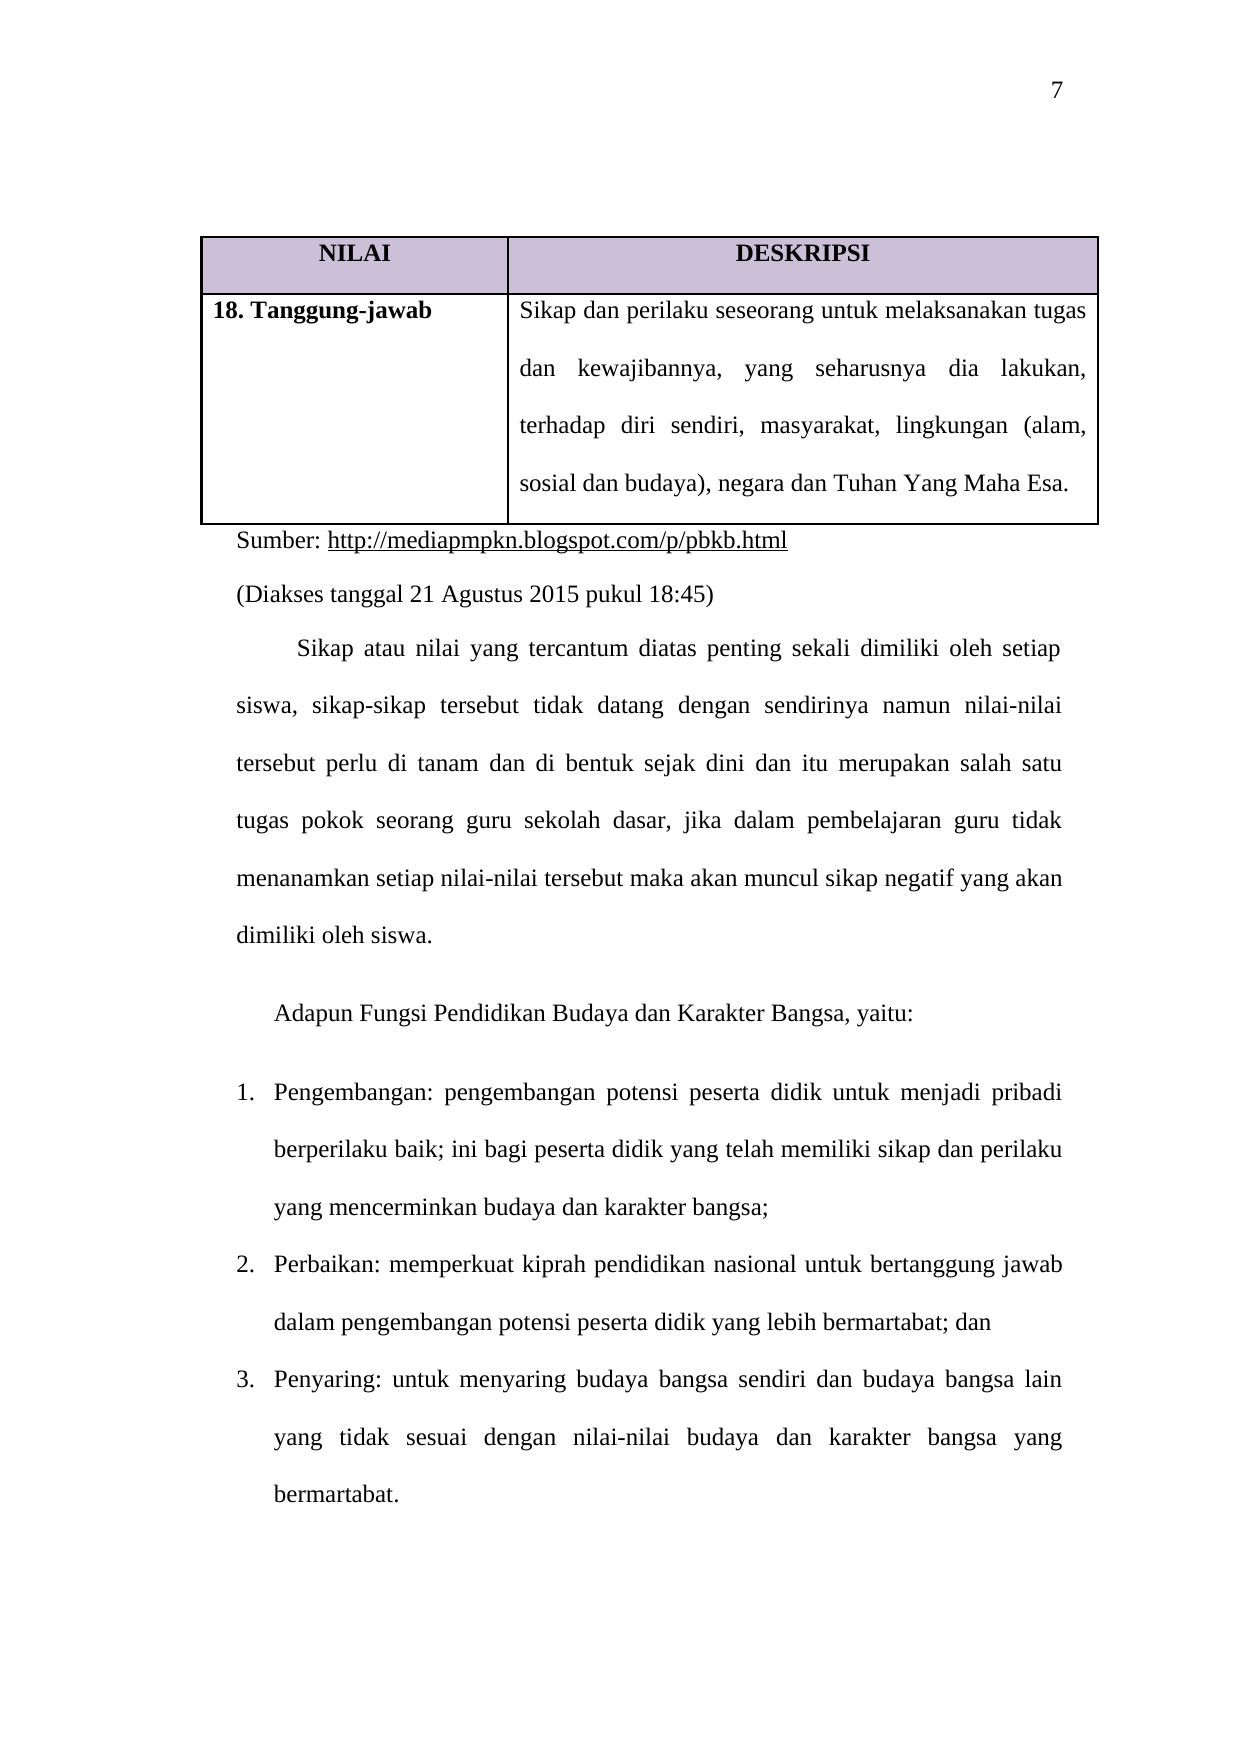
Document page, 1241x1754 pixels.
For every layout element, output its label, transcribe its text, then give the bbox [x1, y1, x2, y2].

text Adapun Fungsi Pendidikan Budaya dan Karakter Bangsa, yaitu: [236, 998, 1063, 1027]
table_cell Sikap dan perilaku seseorang untuk melaksanakan tugas dan kewajibannya, yang seharusnya dia lakukan, terhadap diri sendiri, masyarakat, lingkungan (alam, sosial dan budaya), negara dan Tuhan Yang Maha Esa. [509, 295, 1097, 523]
text Sumber: http://mediapmpkn.blogspot.com/p/pbkb.html [236, 525, 1063, 554]
list Penyaring: untuk menyaring budaya bangsa sendiri dan budaya bangsa lain yang tidak sesuai dengan nilai-nilai budaya dan karakter bangsa yang bermartabat. [236, 1364, 1063, 1508]
text Sikap atau nilai yang tercantum diatas penting sekali dimiliki oleh setiap siswa, sikap-sikap tersebut tidak datang dengan sendirinya namun nilai-nilai tersebut perlu di tanam dan di bentuk sejak dini dan itu merupakan salah satu tugas pokok seorang guru sekolah dasar, jika dalam pembelajaran guru tidak menanamkan setiap nilai-nilai tersebut maka akan muncul sikap negatif yang akan dimiliki oleh siswa. [236, 633, 1063, 949]
table_header DESKRIPSI [509, 238, 1097, 293]
table_cell 18. Tanggung-jawab [203, 295, 507, 523]
list Perbaikan: memperkuat kiprah pendidikan nasional untuk bertanggung jawab dalam pengembangan potensi peserta didik yang lebih bermartabat; dan [236, 1249, 1063, 1336]
list Pengembangan: pengembangan potensi peserta didik untuk menjadi pribadi berperilaku baik; ini bagi peserta didik yang telah memiliki sikap dan perilaku yang mencerminkan budaya dan karakter bangsa; [236, 1077, 1063, 1221]
table_header NILAI [203, 238, 507, 293]
text (Diakses tanggal 21 Agustus 2015 pukul 18:45) [236, 579, 1063, 608]
